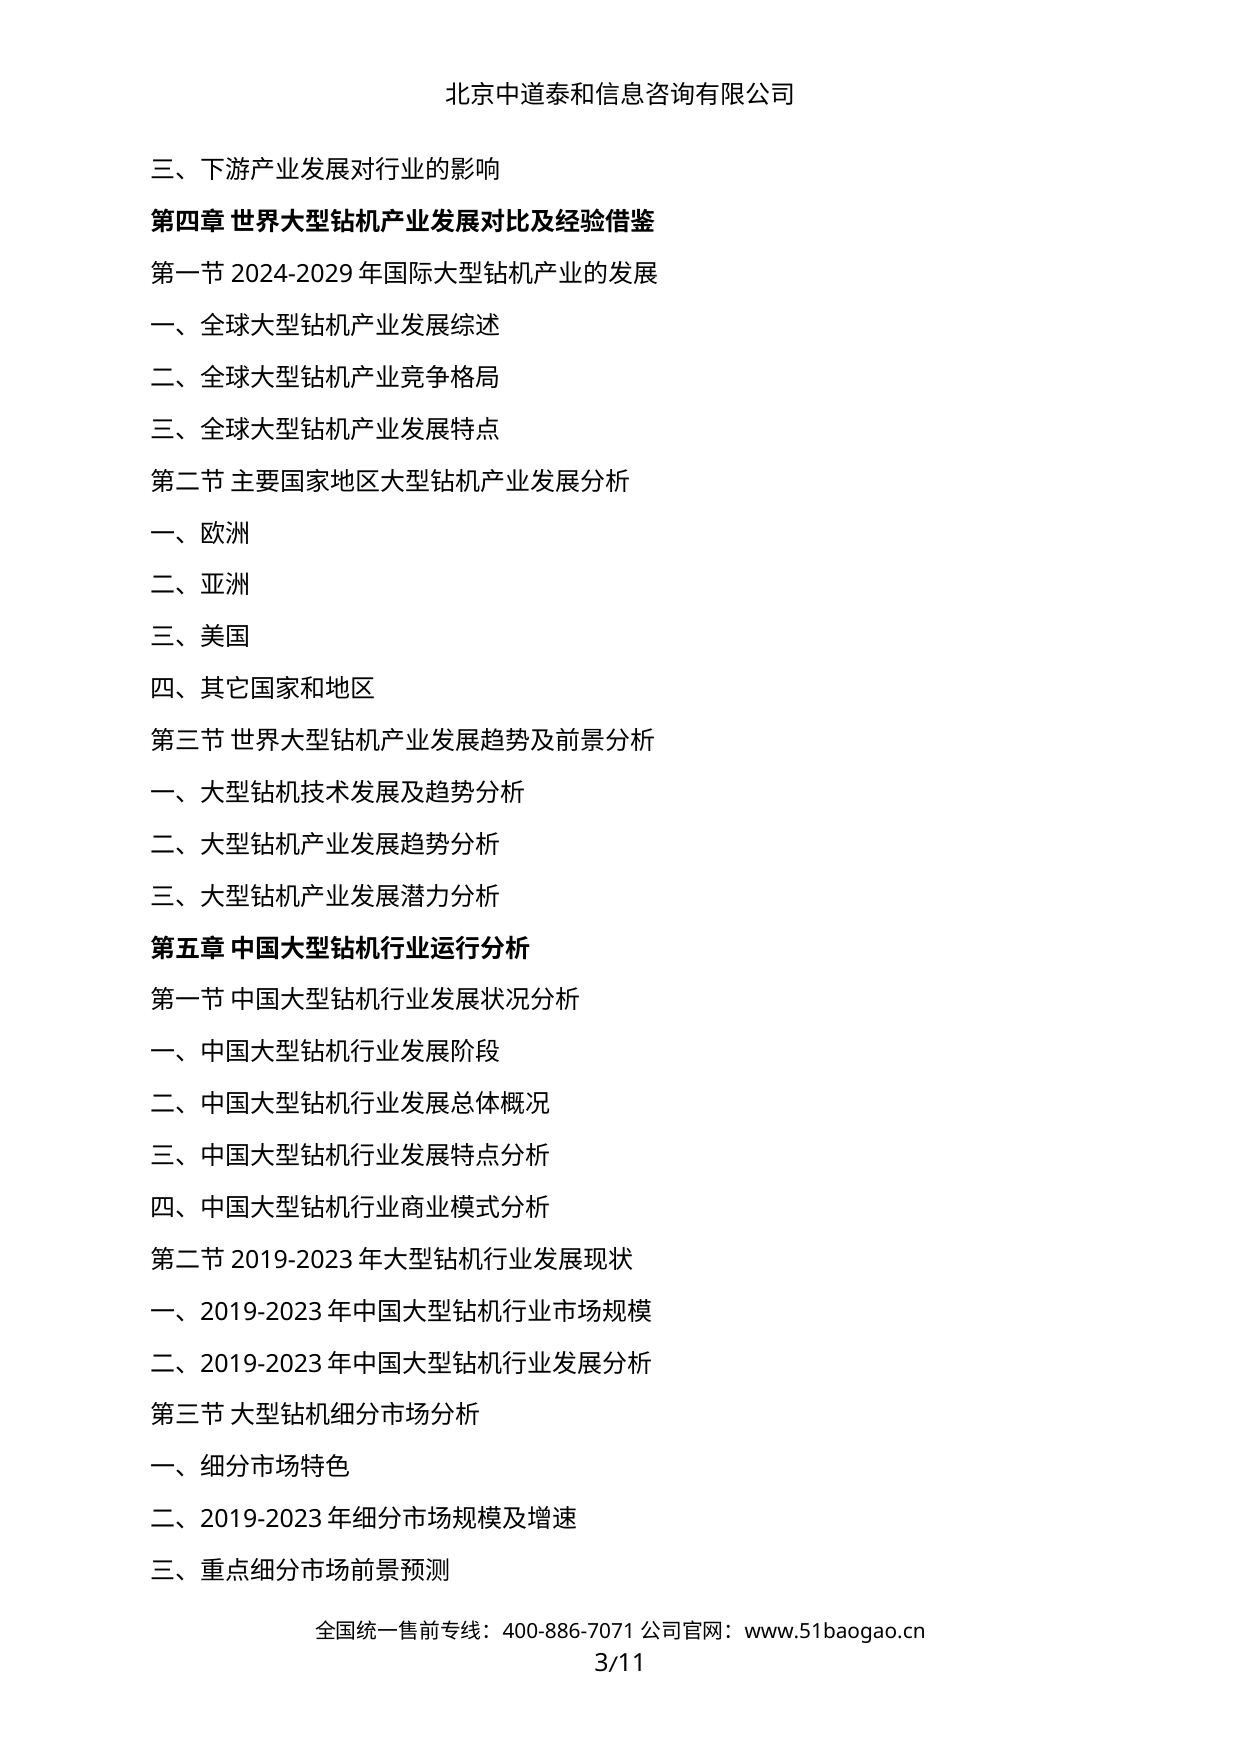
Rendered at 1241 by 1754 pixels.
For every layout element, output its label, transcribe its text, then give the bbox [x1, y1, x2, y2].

text 第四章 世界大型钻机产业发展对比及经验借鉴 [150, 202, 1090, 238]
text 一、大型钻机技术发展及趋势分析 [150, 772, 1090, 809]
text 第五章 中国大型钻机行业运行分析 [150, 928, 1090, 964]
text 三、中国大型钻机行业发展特点分析 [150, 1136, 1090, 1172]
text 二、中国大型钻机行业发展总体概况 [150, 1084, 1090, 1120]
text 一、中国大型钻机行业发展阶段 [150, 1032, 1090, 1068]
text 一、欧洲 [150, 513, 1090, 549]
text 第一节 中国大型钻机行业发展状况分析 [150, 980, 1090, 1016]
text 三、全球大型钻机产业发展特点 [150, 409, 1090, 446]
text 四、中国大型钻机行业商业模式分析 [150, 1187, 1090, 1224]
text 第二节 2019-2023年大型钻机行业发展现状 [150, 1239, 1090, 1276]
text 一、2019-2023年中国大型钻机行业市场规模 [150, 1291, 1090, 1327]
text 四、其它国家和地区 [150, 669, 1090, 705]
text 二、亚洲 [150, 565, 1090, 601]
text 第二节 主要国家地区大型钻机产业发展分析 [150, 461, 1090, 497]
text 三、重点细分市场前景预测 [150, 1551, 1090, 1587]
text 二、2019-2023年细分市场规模及增速 [150, 1499, 1090, 1535]
text 三、大型钻机产业发展潜力分析 [150, 876, 1090, 912]
text 二、2019-2023年中国大型钻机行业发展分析 [150, 1343, 1090, 1379]
text 第三节 世界大型钻机产业发展趋势及前景分析 [150, 721, 1090, 757]
text 一、全球大型钻机产业发展综述 [150, 306, 1090, 342]
text 二、大型钻机产业发展趋势分析 [150, 824, 1090, 861]
text 二、全球大型钻机产业竞争格局 [150, 357, 1090, 394]
text 第一节 2024-2029年国际大型钻机产业的发展 [150, 254, 1090, 290]
text 三、美国 [150, 617, 1090, 653]
text 三、下游产业发展对行业的影响 [150, 150, 1090, 186]
text 一、细分市场特色 [150, 1447, 1090, 1483]
text 第三节 大型钻机细分市场分析 [150, 1395, 1090, 1431]
